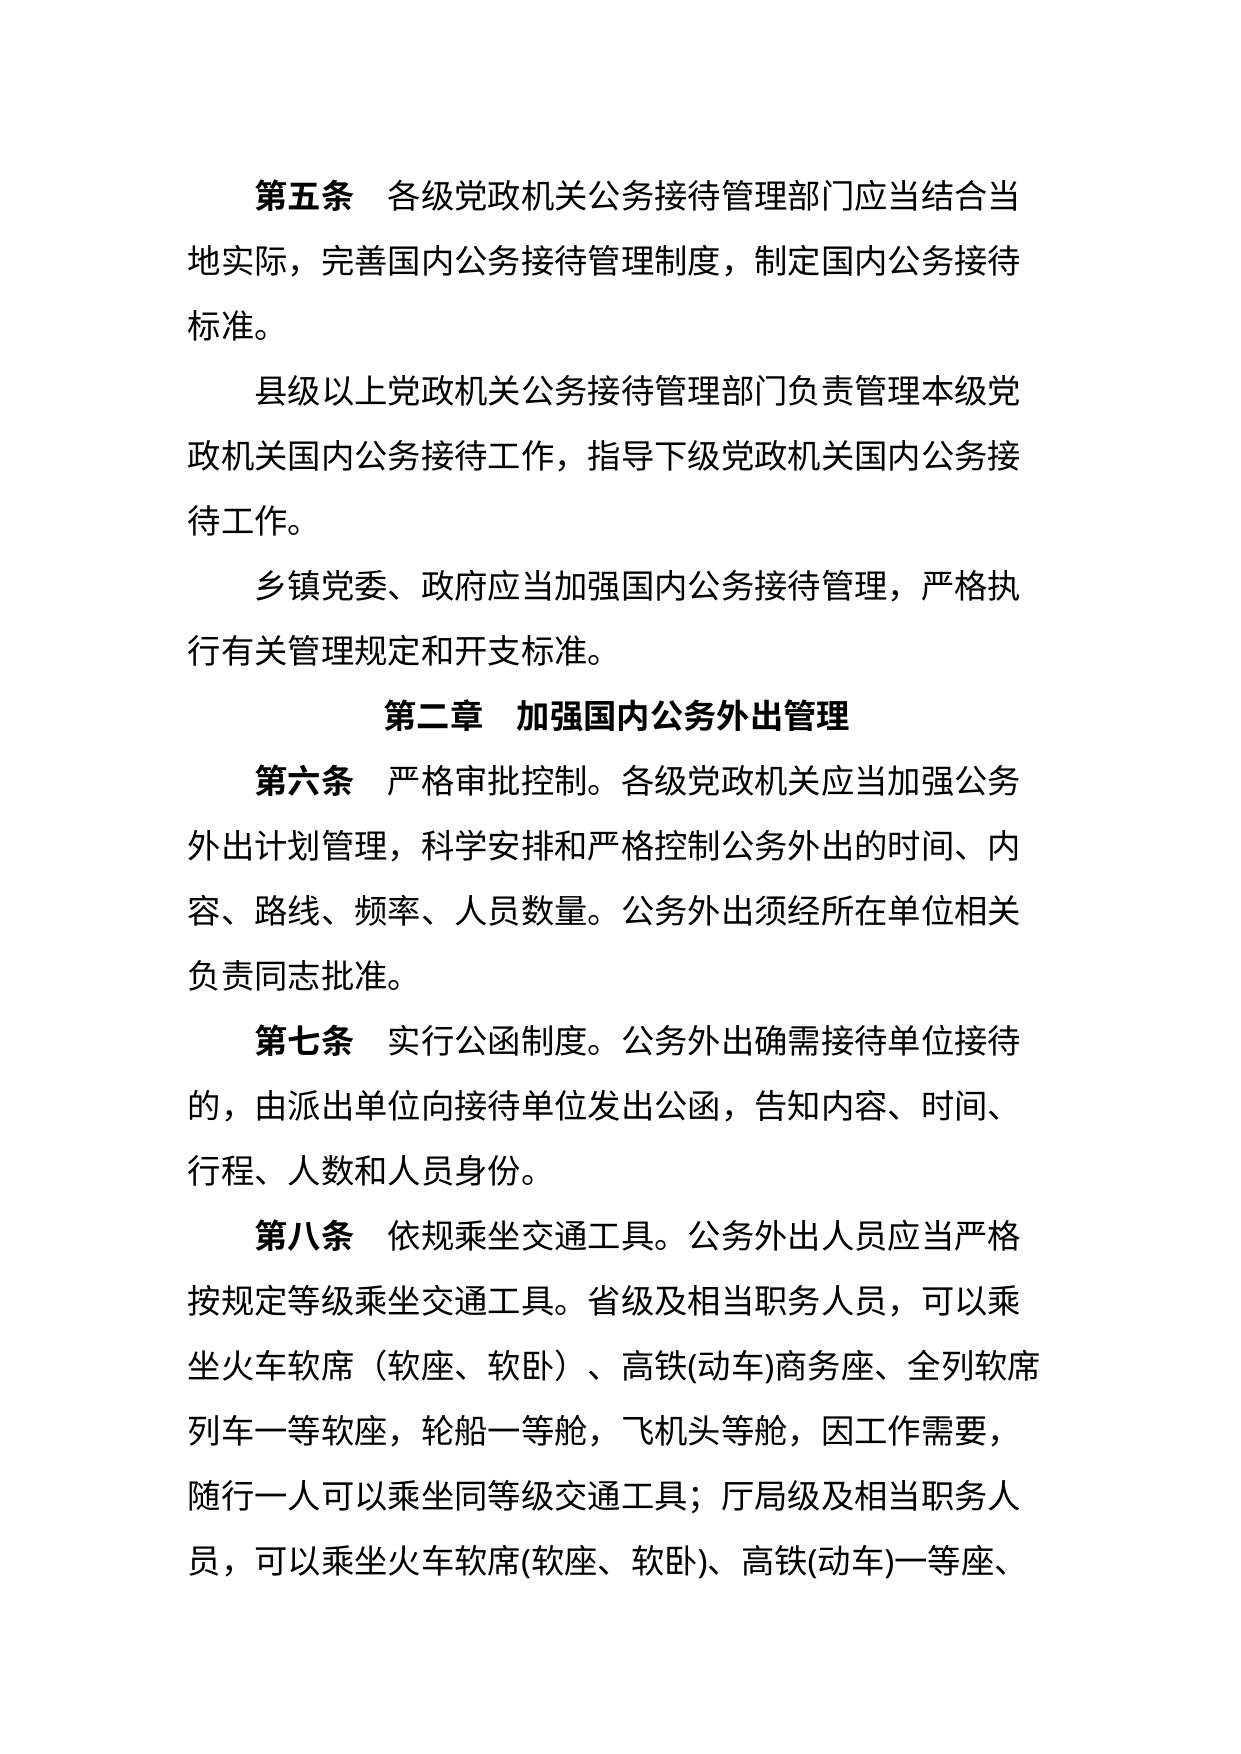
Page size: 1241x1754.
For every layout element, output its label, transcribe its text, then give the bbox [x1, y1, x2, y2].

text 第二章 加强国内公务外出管理 [187, 682, 1053, 747]
text 乡镇党委、政府应当加强国内公务接待管理，严格执行有关管理规定和开支标准。 [187, 552, 1053, 682]
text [187, 1202, 1053, 1592]
text 第七条 实行公函制度。公务外出确需接待单位接待的，由派出单位向接待单位发出公函，告知内容、时间、行程、人数和人员身份。 [187, 1007, 1053, 1202]
text 县级以上党政机关公务接待管理部门负责管理本级党政机关国内公务接待工作，指导下级党政机关国内公务接待工作。 [187, 357, 1053, 552]
text 第五条 各级党政机关公务接待管理部门应当结合当地实际，完善国内公务接待管理制度，制定国内公务接待标准。 [187, 162, 1053, 357]
text 第六条 严格审批控制。各级党政机关应当加强公务外出计划管理，科学安排和严格控制公务外出的时间、内容、路线、频率、人员数量。公务外出须经所在单位相关负责同志批准。 [187, 747, 1053, 1007]
